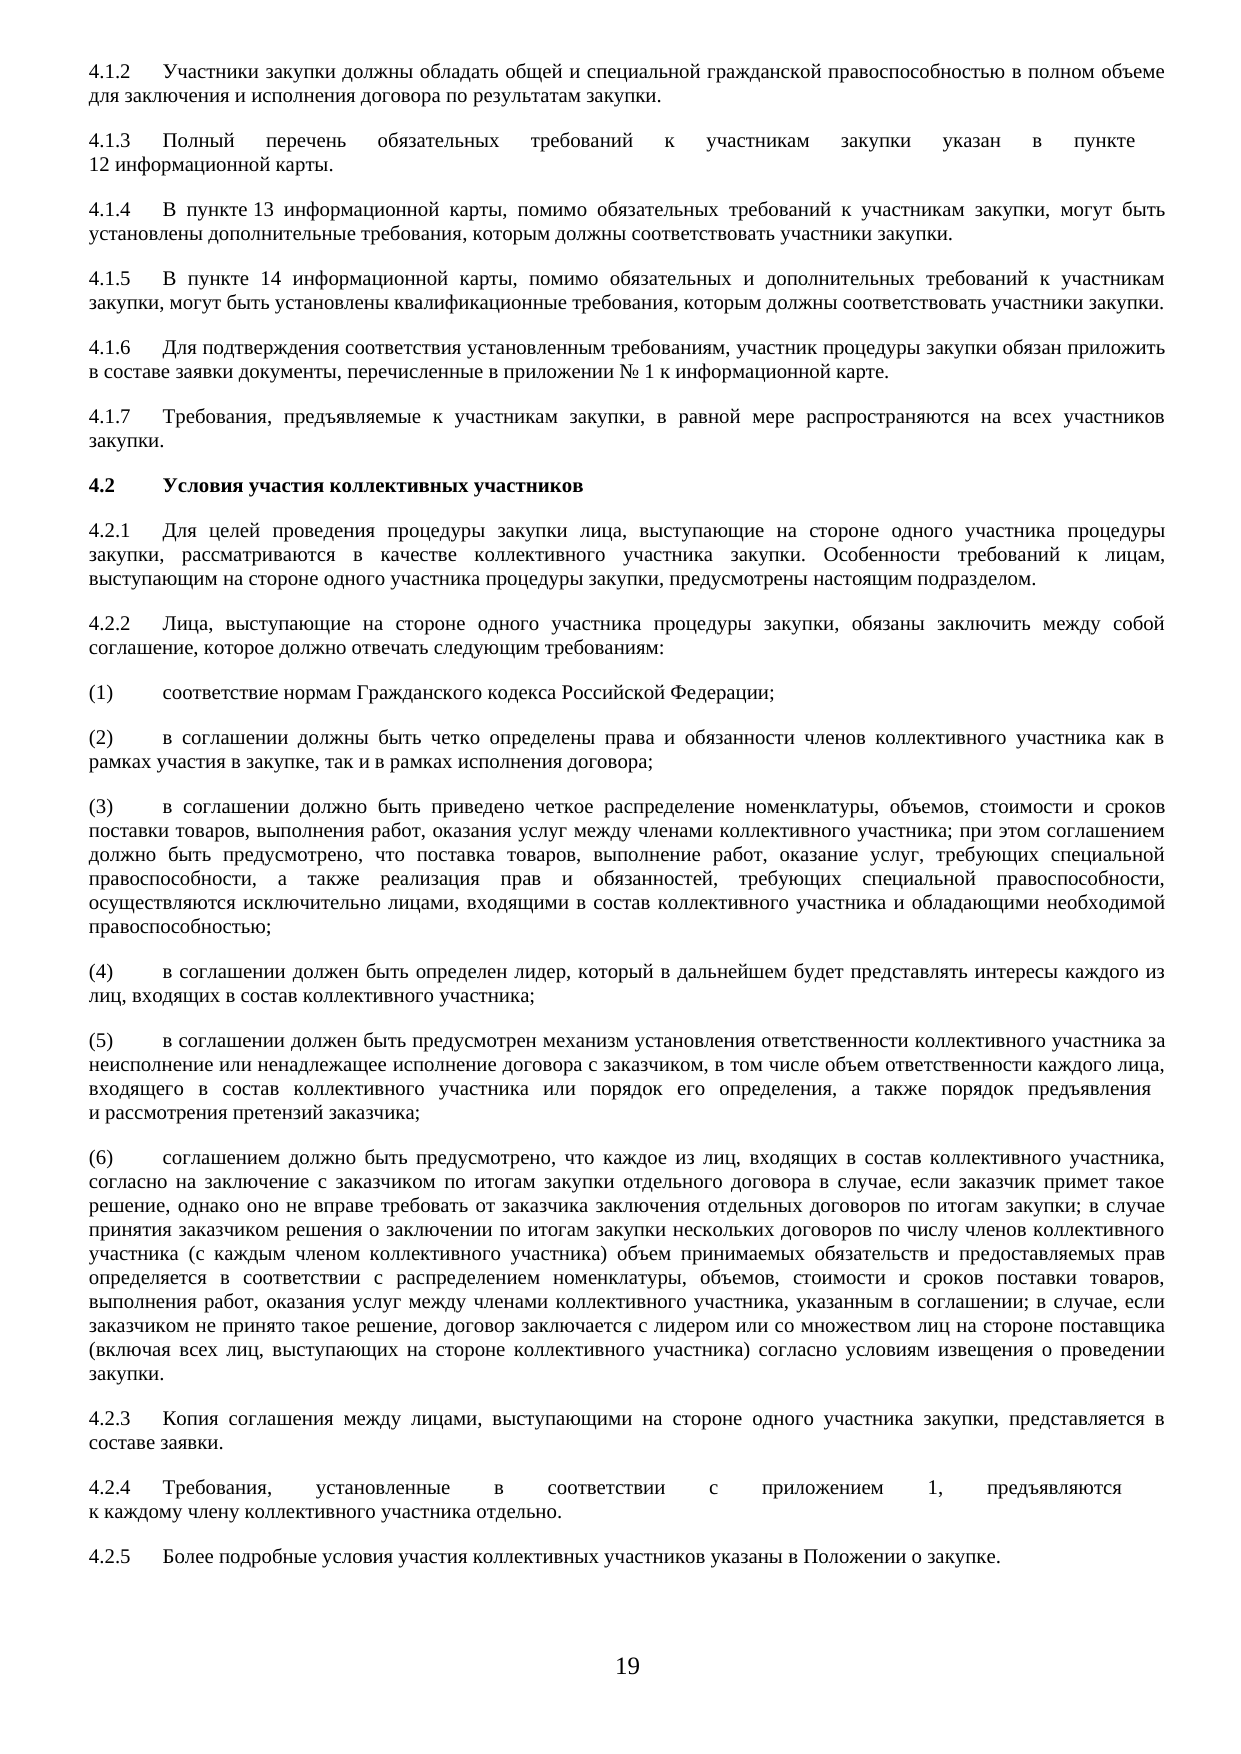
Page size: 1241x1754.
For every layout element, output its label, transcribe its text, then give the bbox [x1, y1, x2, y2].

text Полный перечень обязательных требований к участникам закупки указан в пункте 12 информационной карты. [89, 128, 1166, 176]
text Более подробные условия участия коллективных участников указаны в Положении о закупке. [89, 1544, 1166, 1568]
text Лица, выступающие на стороне одного участника процедуры закупки, обязаны заключить между собой соглашение, которое должно отвечать следующим требованиям: [89, 611, 1166, 659]
text Требования, предъявляемые к участникам закупки, в равной мере распространяются на всех участников закупки. [89, 404, 1166, 452]
text в соглашении должен быть определен лидер, который в дальнейшем будет представлять интересы каждого из лиц, входящих в состав коллективного участника; [89, 959, 1166, 1007]
text в соглашении должны быть четко определены права и обязанности членов коллективного участника как в рамках участия в закупке, так и в рамках исполнения договора; [89, 724, 1166, 773]
text соглашением должно быть предусмотрено, что каждое из лиц, входящих в состав коллективного участника, согласно на заключение с заказчиком по итогам закупки отдельного договора в случае, если заказчик примет такое решение, однако оно не вправе требовать от заказчика заключения отдельных договоров по итогам закупки; в случае принятия заказчиком решения о заключении по итогам закупки нескольких договоров по числу членов коллективного участника (с каждым членом коллективного участника) объем принимаемых обязательств и предоставляемых прав определяется в соответствии с распределением номенклатуры, объемов, стоимости и сроков поставки товаров, выполнения работ, оказания услуг между членами коллективного участника, указанным в соглашении; в случае, если заказчиком не принято такое решение, договор заключается с лидером или со множеством лиц на стороне поставщика (включая всех лиц, выступающих на стороне коллективного участника) согласно условиям извещения о проведении закупки. [89, 1145, 1166, 1385]
text Участники закупки должны обладать общей и специальной гражданской правоспособностью в полном объеме для заключения и исполнения договора по результатам закупки. [89, 59, 1166, 107]
text В пункте 14 информационной карты, помимо обязательных и дополнительных требований к участникам закупки, могут быть установлены квалификационные требования, которым должны соответствовать участники закупки. [89, 266, 1166, 314]
text Условия участия коллективных участников [89, 473, 1166, 497]
text В пункте 13 информационной карты, помимо обязательных требований к участникам закупки, могут быть установлены дополнительные требования, которым должны соответствовать участники закупки. [89, 197, 1166, 245]
text Для подтверждения соответствия установленным требованиям, участник процедуры закупки обязан приложить в составе заявки документы, перечисленные в приложении № 1 к информационной карте. [89, 335, 1166, 383]
text соответствие нормам Гражданского кодекса Российской Федерации; [89, 680, 1166, 704]
text Для целей проведения процедуры закупки лица, выступающие на стороне одного участника процедуры закупки, рассматриваются в качестве коллективного участника закупки. Особенности требований к лицам, выступающим на стороне одного участника процедуры закупки, предусмотрены настоящим подразделом. [89, 518, 1166, 590]
text Требования, установленные в соответствии с приложением 1, предъявляются к каждому члену коллективного участника отдельно. [89, 1475, 1166, 1523]
text в соглашении должно быть приведено четкое распределение номенклатуры, объемов, стоимости и сроков поставки товаров, выполнения работ, оказания услуг между членами коллективного участника; при этом соглашением должно быть предусмотрено, что поставка товаров, выполнение работ, оказание услуг, требующих специальной правоспособности, а также реализация прав и обязанностей, требующих специальной правоспособности, осуществляются исключительно лицами, входящими в состав коллективного участника и обладающими необходимой правоспособностью; [89, 793, 1166, 938]
text Копия соглашения между лицами, выступающими на стороне одного участника закупки, представляется в составе заявки. [89, 1406, 1166, 1454]
text в соглашении должен быть предусмотрен механизм установления ответственности коллективного участника за неисполнение или ненадлежащее исполнение договора с заказчиком, в том числе объем ответственности каждого лица, входящего в состав коллективного участника или порядок его определения, а также порядок предъявления и рассмотрения претензий заказчика; [89, 1028, 1166, 1124]
